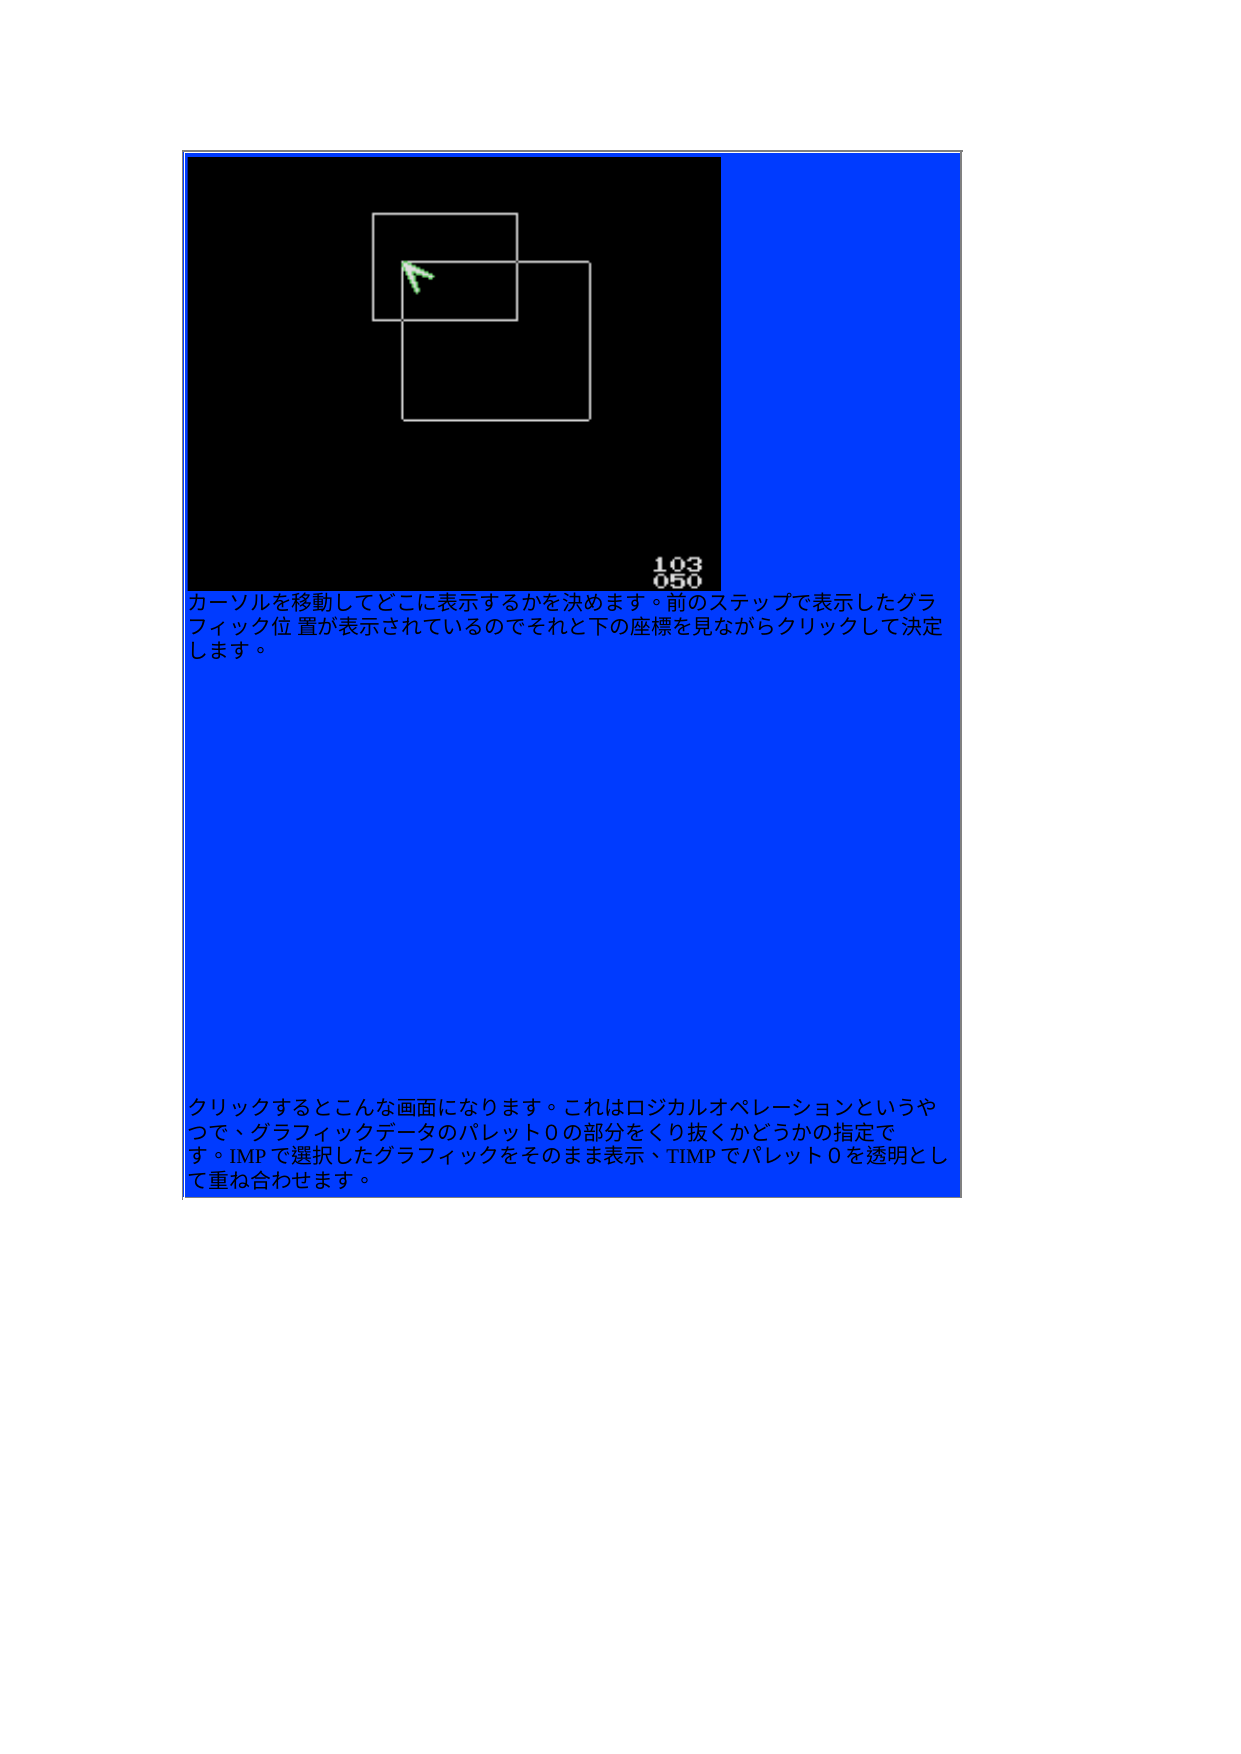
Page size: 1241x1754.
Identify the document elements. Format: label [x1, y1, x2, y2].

picture [187, 157, 721, 591]
table_header [185, 153, 960, 1197]
